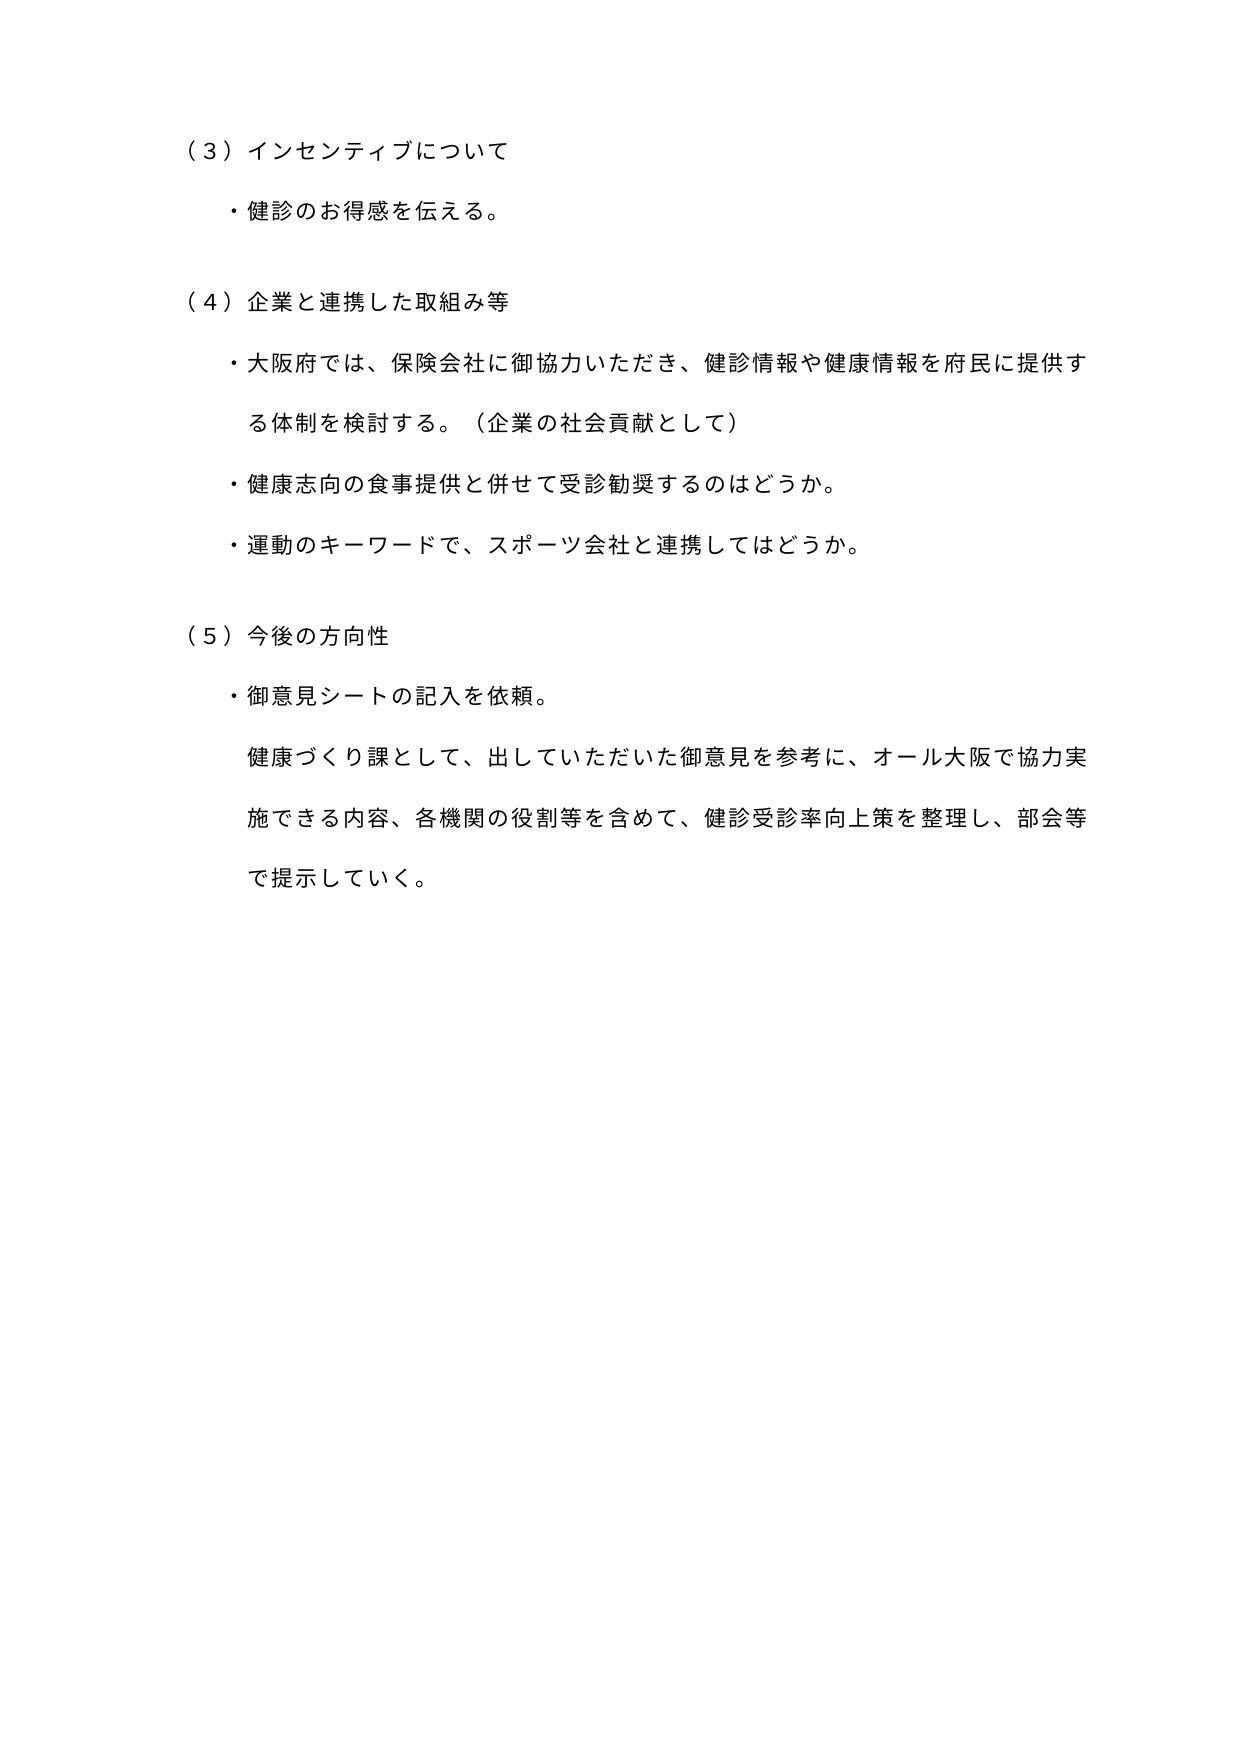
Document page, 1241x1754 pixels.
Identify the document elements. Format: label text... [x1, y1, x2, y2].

text ・健康志向の食事提供と併せて受診勧奨するのはどうか。 [151, 453, 1089, 513]
text （５）今後の方向性 [151, 604, 1089, 665]
text ・健診のお得感を伝える。 [151, 180, 1089, 240]
text ・運動のキーワードで、スポーツ会社と連携してはどうか。 [151, 513, 1089, 574]
text （３）インセンティブについて [151, 119, 1089, 180]
text （４）企業と連携した取組み等 [151, 271, 1089, 331]
text 健康づくり課として、出していただいた御意見を参考に、オール大阪で協力実施できる内容、各機関の役割等を含めて、健診受診率向上策を整理し、部会等で提示していく。 [151, 725, 1089, 907]
text ・大阪府では、保険会社に御協力いただき、健診情報や健康情報を府民に提供する体制を検討する。（企業の社会貢献として） [151, 331, 1089, 453]
text ・御意見シートの記入を依頼。 [151, 665, 1089, 725]
